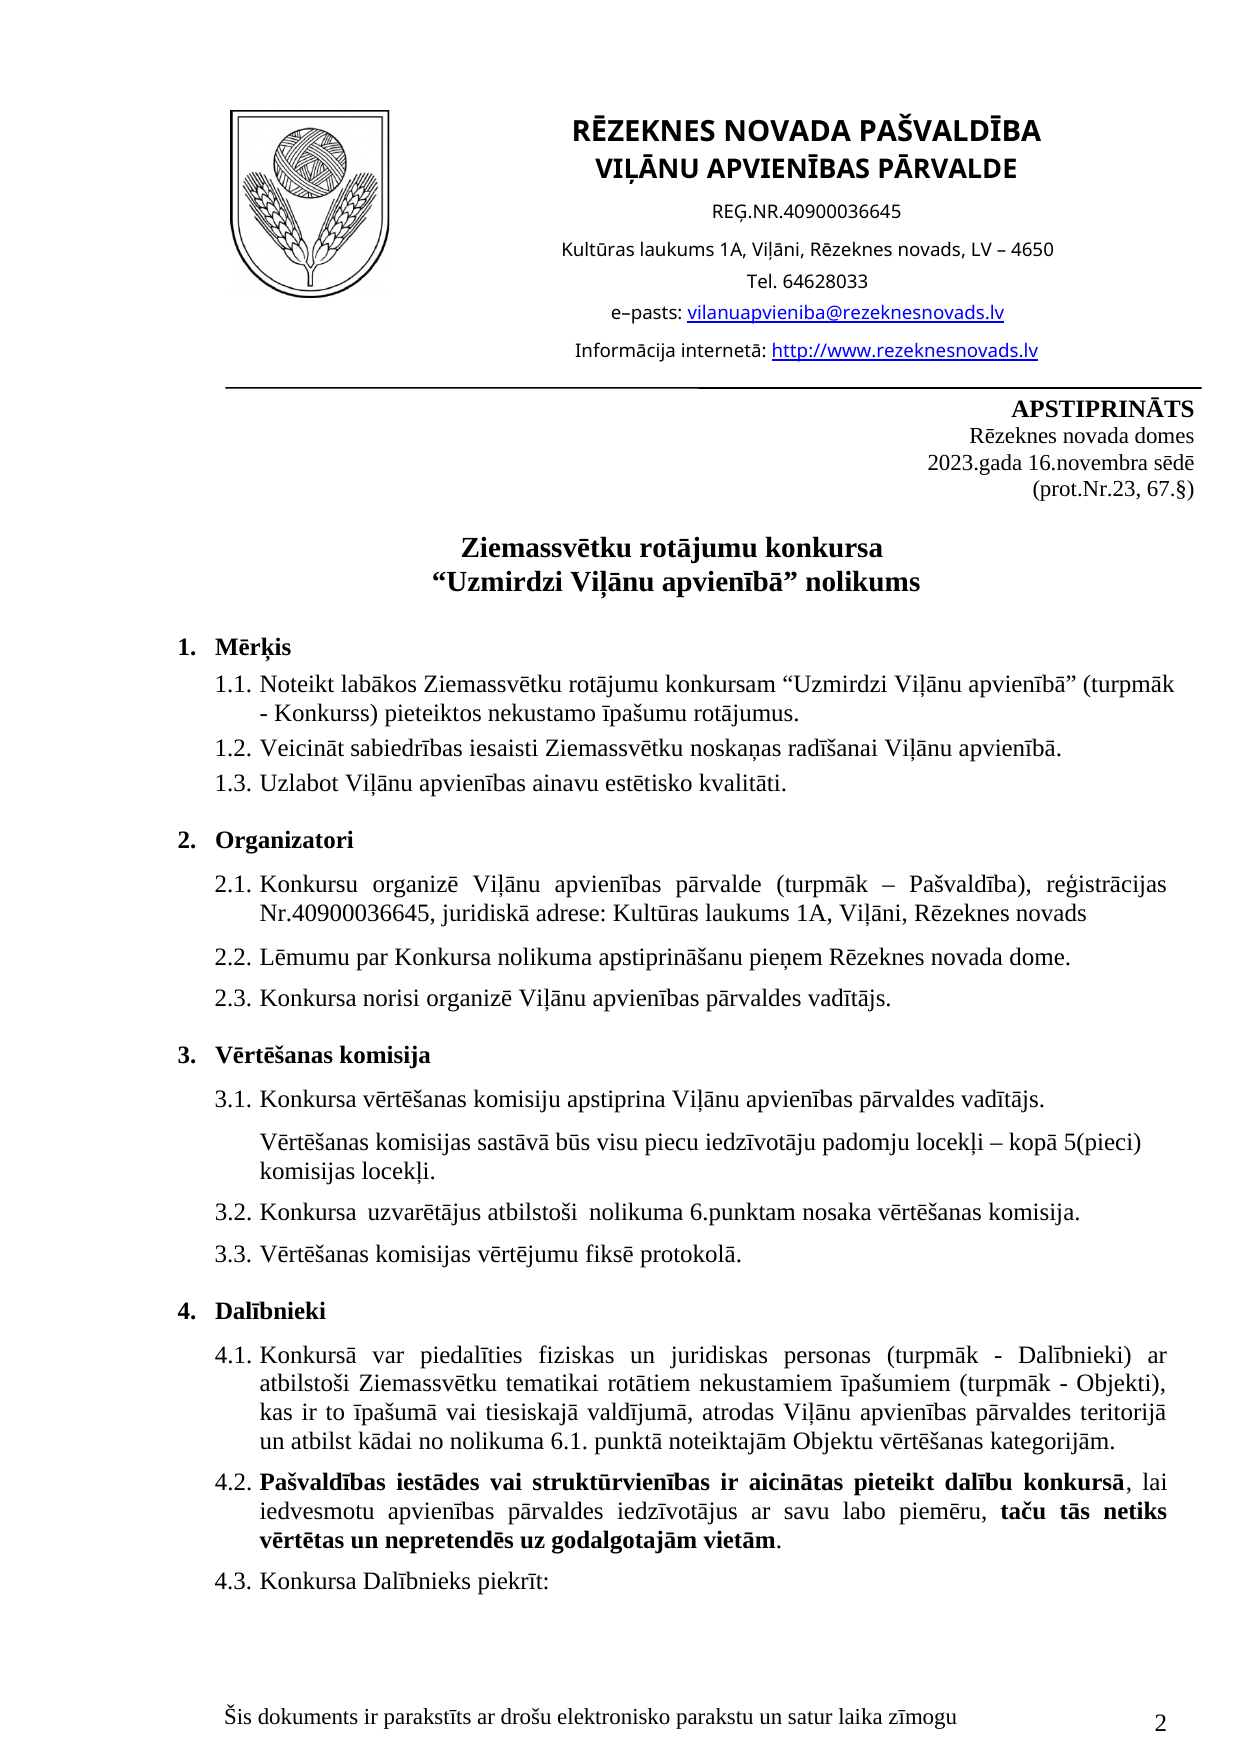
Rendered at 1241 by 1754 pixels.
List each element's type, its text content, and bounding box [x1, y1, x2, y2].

subtitle Dalībnieki [177, 1296, 1194, 1325]
table_header [202, 104, 453, 394]
list Konkursa Dalībnieks piekrīt: [214, 1566, 1194, 1595]
text (prot.Nr.23, 67.§) [167, 475, 1194, 502]
picture [230, 110, 390, 298]
subtitle Vērtēšanas komisija [177, 1040, 1194, 1069]
list Vērtēšanas komisijas vērtējumu fiksē protokolā. [214, 1239, 1194, 1267]
list Konkursā var piedalīties fiziskas un juridiskas personas (turpmāk - Dalībnieki) ar atbilstoši Ziemassvētku tematikai rotātiem nekustamiem īpašumiem (turpmāk - Objekti), kas ir to īpašumā vai tiesiskajā valdījumā, atrodas Viļānu apvienības pārvaldes teritorijā un atbilst kādai no nolikuma 6.1. punktā noteiktajām Objektu vērtēšanas kategorijām. [214, 1340, 1167, 1455]
list Noteikt labākos Ziemassvētku rotājumu konkursam “Uzmirdzi Viļānu apvienībā” (turpmāk [214, 669, 1194, 698]
subtitle Mērķis [177, 632, 1194, 661]
list Veicināt sabiedrības iesaisti Ziemassvētku noskaņas radīšanai Viļānu apvienībā. [214, 733, 1194, 762]
subtitle Organizatori [177, 825, 1194, 854]
text 2023.gada 16.novembra sēdē [167, 449, 1194, 475]
list Uzlabot Viļānu apvienības ainavu estētisko kvalitāti. [214, 768, 1194, 797]
list Konkursa norisi organizē Viļānu apvienības pārvaldes vadītājs. [214, 983, 1194, 1012]
list Lēmumu par Konkursa nolikuma apstiprināšanu pieņem Rēzeknes novada dome. [214, 942, 1167, 970]
text Rēzeknes novada domes [167, 422, 1194, 449]
text Ziemassvētku rotājumu konkursa “Uzmirdzi Viļānu apvienībā” nolikums [432, 530, 1012, 597]
list Pašvaldības iestādes vai struktūrvienības ir aicinātas pieteikt dalību konkursā, lai iedvesmotu apvienības pārvaldes iedzīvotājus ar savu labo piemēru, taču tās netiks vērtētas un nepretendēs uz godalgotajām vietām. [214, 1467, 1167, 1553]
list Konkursa uzvarētājus atbilstoši nolikuma 6.punktam nosaka vērtēšanas komisija. [214, 1197, 1167, 1226]
table_header Rēzeknes novada pašvaldība Viļānu APVIENĪBAS Pārvalde Reģ.Nr.40900036645 Kultūras laukums 1A, Viļāni, Rēzeknes novads, LV – 4650 Tel. 64628033 e–pasts: vilanuapvieniba@rezeknesnovads.lv Informācija internetā: http://www.rezeknesnovads.lv [453, 104, 1162, 387]
list Konkursu organizē Viļānu apvienības pārvalde (turpmāk – Pašvaldība), reģistrācijas Nr.40900036645, juridiskā adrese: Kultūras laukums 1A, Viļāni, Rēzeknes novads [214, 869, 1167, 927]
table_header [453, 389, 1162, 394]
list Vērtēšanas komisijas sastāvā būs visu piecu iedzīvotāju padomju locekļi – kopā 5(pieci) komisijas locekļi. [259, 1127, 1194, 1185]
text APSTIPRINĀTS [167, 394, 1194, 422]
text - Konkurss) pieteiktos nekustamo īpašumu rotājumus. [259, 698, 1194, 727]
list Konkursa vērtēšanas komisiju apstiprina Viļānu apvienības pārvaldes vadītājs. [214, 1084, 1194, 1113]
